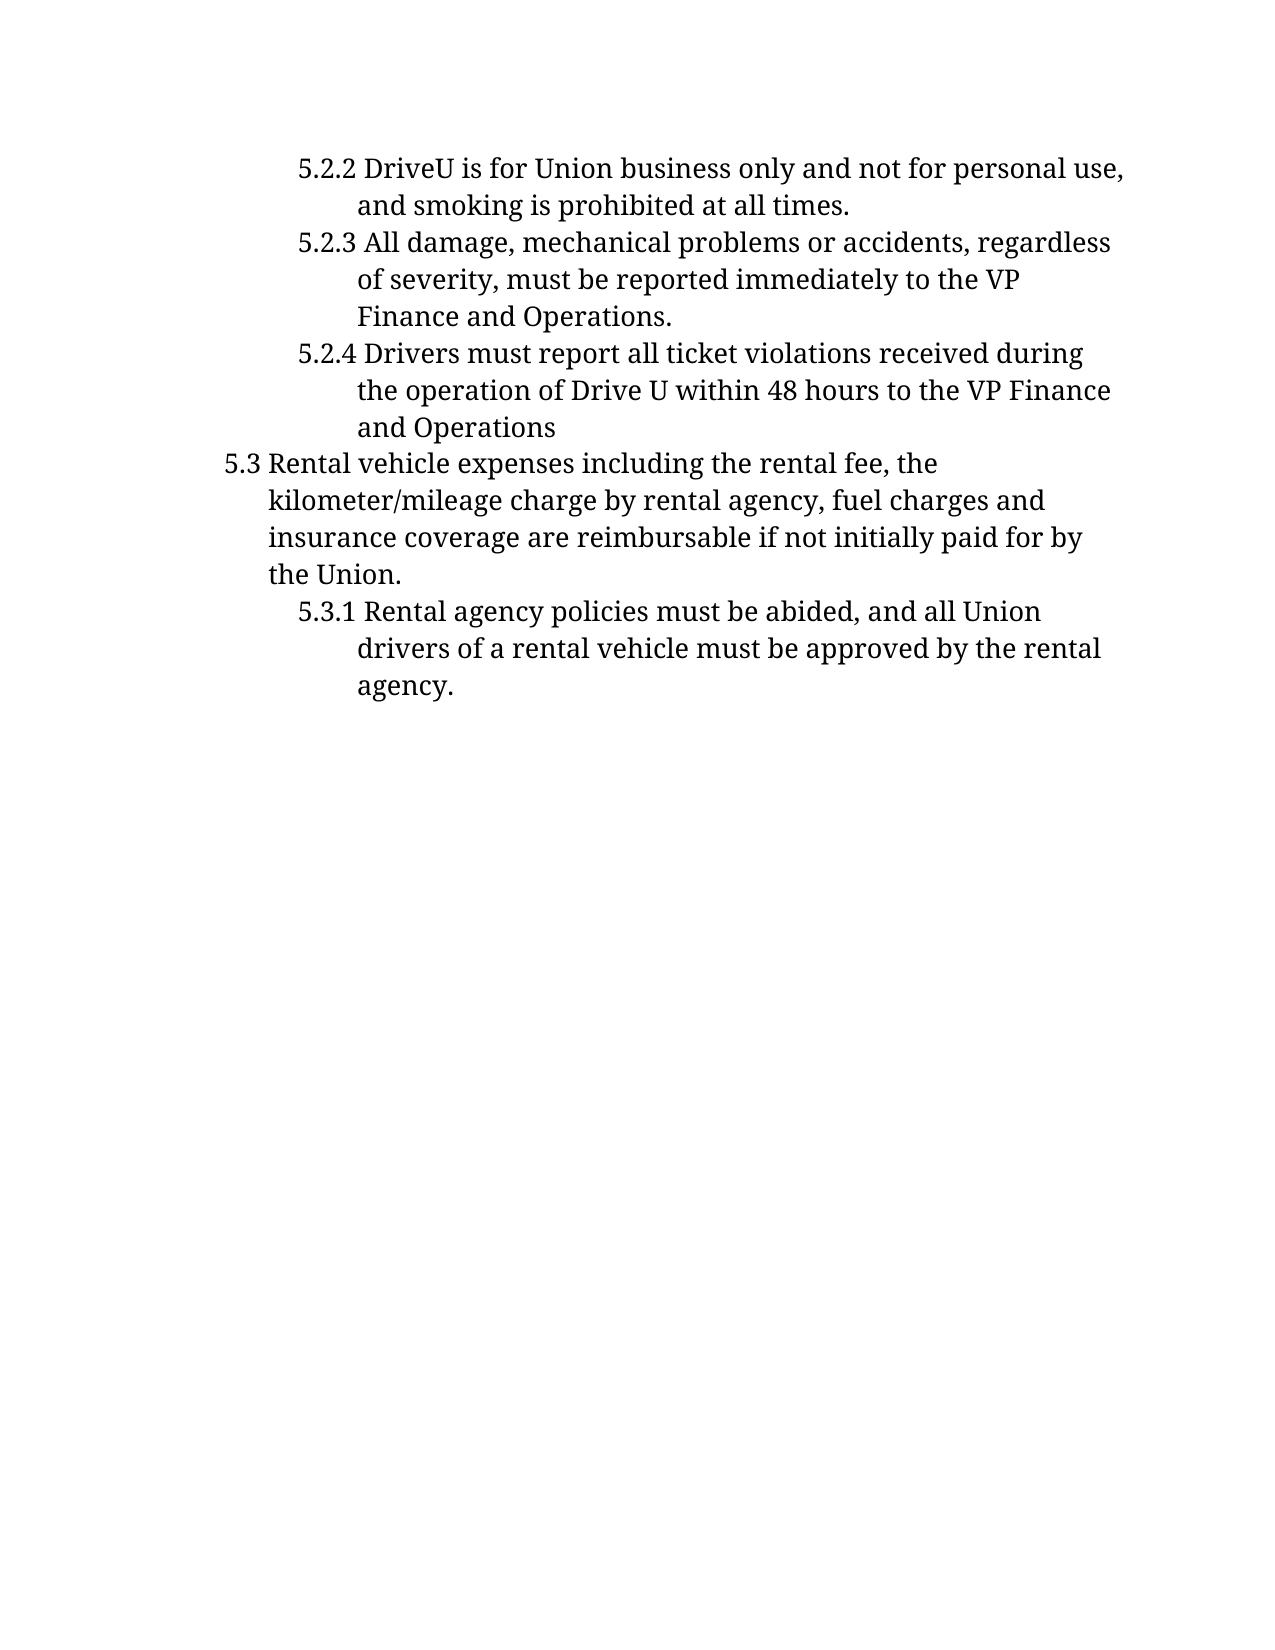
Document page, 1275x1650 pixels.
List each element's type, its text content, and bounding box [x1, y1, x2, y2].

text 5.2.2 DriveU is for Union business only and not for personal use, and smoking is prohibited at all times. [298, 150, 1125, 224]
text 5.2.4 Drivers must report all ticket violations received during the operation of Drive U within 48 hours to the VP Finance and Operations [298, 334, 1125, 445]
text 5.3 Rental vehicle expenses including the rental fee, the kilometer/mileage charge by rental agency, fuel charges and insurance coverage are reimbursable if not initially paid for by the Union. [224, 445, 1125, 592]
text 5.3.1 Rental agency policies must be abided, and all Union drivers of a rental vehicle must be approved by the rental agency. [298, 592, 1125, 703]
text 5.2.3 All damage, mechanical problems or accidents, regardless of severity, must be reported immediately to the VP Finance and Operations. [298, 224, 1125, 334]
